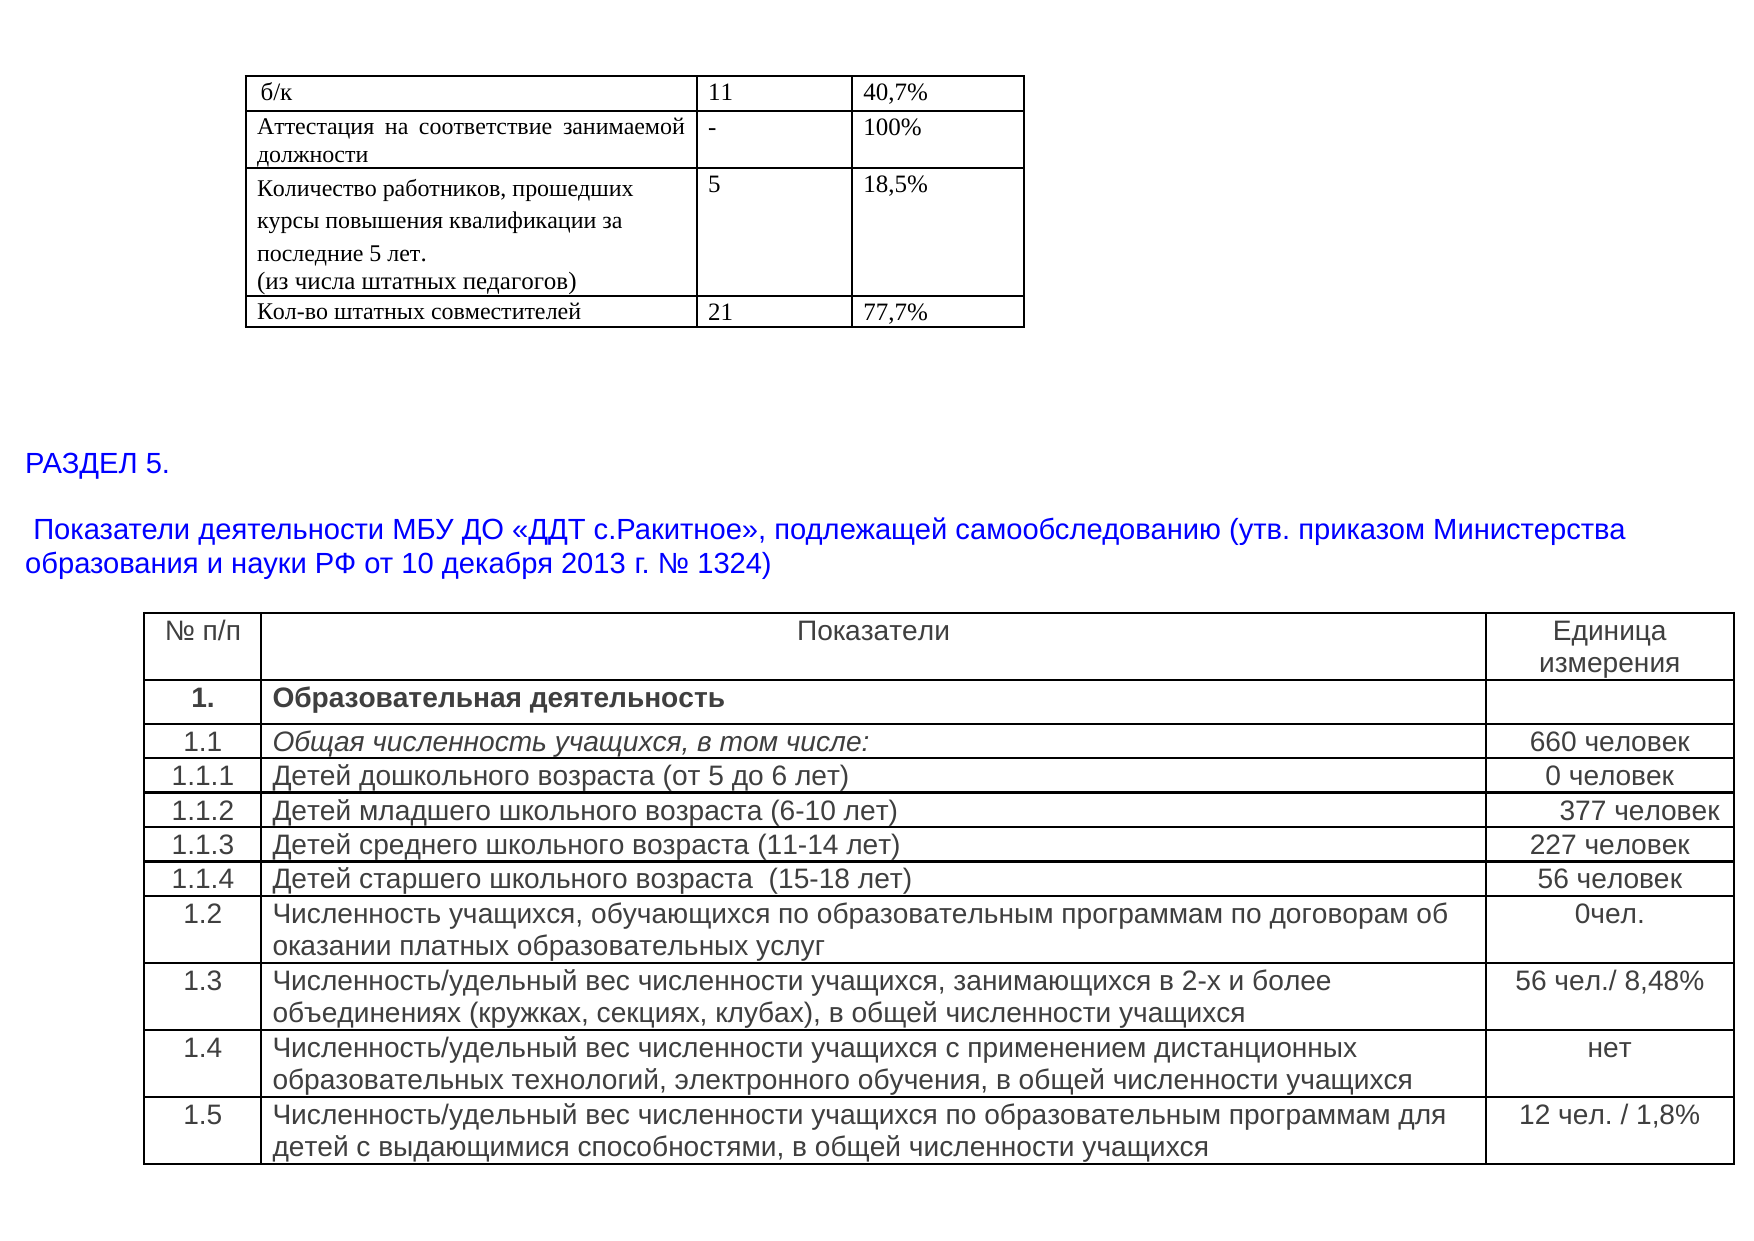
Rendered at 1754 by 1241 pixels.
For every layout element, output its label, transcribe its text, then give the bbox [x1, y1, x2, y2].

table_cell 1.2 [145, 897, 260, 962]
table_cell Детей старшего школьного возраста (15-18 лет) [262, 863, 1485, 895]
table_cell 5 [698, 169, 851, 295]
table_cell 40,7% [853, 77, 1023, 110]
table_cell 77,7% [853, 297, 1023, 326]
table_cell б/к [247, 77, 696, 110]
table_cell 1.1.3 [145, 828, 260, 860]
table_header № п/п [145, 614, 260, 679]
table_cell 227 человек [1487, 828, 1733, 860]
table_cell Образовательная деятельность [262, 681, 1485, 722]
table_cell 1.1.1 [145, 759, 260, 791]
table_cell Численность/удельный вес численности учащихся, занимающихся в 2-х и более объединениях (кружках, секциях, клубах), в общей численности учащихся [262, 964, 1485, 1029]
table_cell Численность учащихся, обучающихся по образовательным программам по договорам об оказании платных образовательных услуг [262, 897, 1485, 962]
table_cell Количество работников, прошедших курсы повышения квалификации за последние 5 лет. (из числа штатных педагогов) [247, 169, 696, 295]
table_cell 1.1.2 [145, 794, 260, 826]
table_header Показатели [262, 614, 1485, 679]
table_cell 377 человек [1487, 794, 1733, 826]
text РАЗДЕЛ 5. [25, 446, 1679, 480]
table_cell Общая численность учащихся, в том числе: [262, 725, 1485, 757]
table_cell 18,5% [853, 169, 1023, 295]
table_cell Кол-во штатных совместителей [247, 297, 696, 326]
table_cell 1.4 [145, 1031, 260, 1096]
table_cell Детей младшего школьного возраста (6-10 лет) [262, 794, 1485, 826]
table_cell 660 человек [1487, 725, 1733, 757]
table_cell 0чел. [1487, 897, 1733, 962]
table_cell Аттестация на соответствие занимаемой должности [247, 112, 696, 167]
table_cell 1.5 [145, 1098, 260, 1162]
table_cell 21 [698, 297, 851, 326]
table_cell нет [1487, 1031, 1733, 1096]
table_cell 1. [145, 681, 260, 722]
table_cell 11 [698, 77, 851, 110]
table_cell 0 человек [1487, 759, 1733, 791]
table_cell 100% [853, 112, 1023, 167]
text Показатели деятельности МБУ ДО «ДДТ с.Ракитное», подлежащей самообследованию (утв. приказом Министерства образования и науки РФ от 10 декабря 2013 г. № 1324) [25, 512, 1679, 579]
table_cell 12 чел. / 1,8% [1487, 1098, 1733, 1162]
table_cell 56 человек [1487, 863, 1733, 895]
table_cell - [698, 112, 851, 167]
table_header Единица измерения [1487, 614, 1733, 679]
table_cell Численность/удельный вес численности учащихся с применением дистанционных образовательных технологий, электронного обучения, в общей численности учащихся [262, 1031, 1485, 1096]
table_cell Детей среднего школьного возраста (11-14 лет) [262, 828, 1485, 860]
table_cell 1.1.4 [145, 863, 260, 895]
table_cell Численность/удельный вес численности учащихся по образовательным программам для детей с выдающимися способностями, в общей численности учащихся [262, 1098, 1485, 1162]
table_cell [1487, 681, 1733, 722]
table_cell 1.3 [145, 964, 260, 1029]
table_cell 56 чел./ 8,48% [1487, 964, 1733, 1029]
table_cell 1.1 [145, 725, 260, 757]
table_cell Детей дошкольного возраста (от 5 до 6 лет) [262, 759, 1485, 791]
